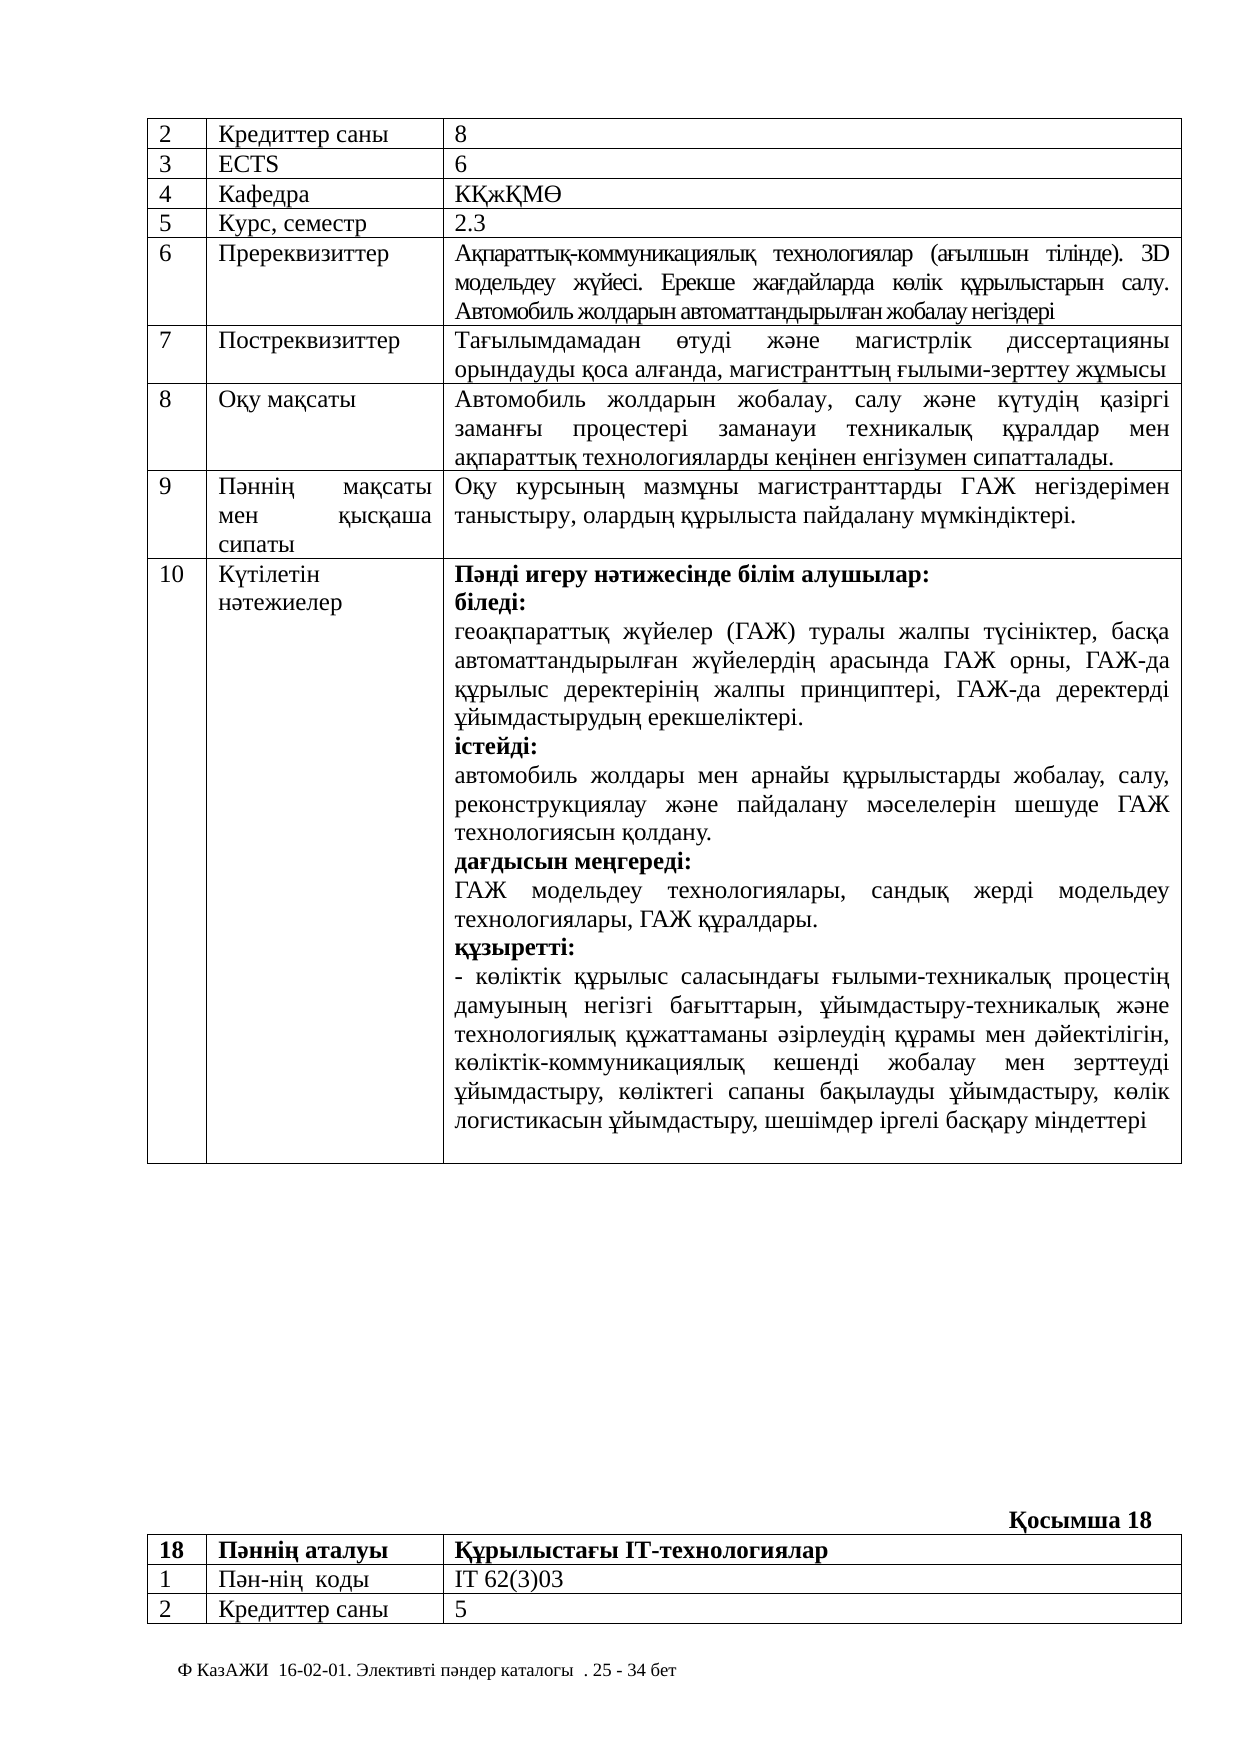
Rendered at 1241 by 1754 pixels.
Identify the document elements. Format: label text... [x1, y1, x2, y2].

table_cell Пән-нің коды [207, 1565, 443, 1593]
table_cell Оқу курсының мазмұны магистранттарды ГАЖ негіздерімен таныстыру, олардың құрылыста пайдалану мүмкіндіктері. [444, 471, 1181, 558]
table_cell 1 [148, 1565, 206, 1593]
table_cell КҚжҚМӨ [444, 179, 1181, 207]
table_cell 10 [148, 559, 206, 1162]
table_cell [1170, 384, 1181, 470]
table_cell 2 [148, 119, 206, 148]
table_cell 2 [148, 1594, 206, 1623]
table_header Құрылыстағы IT-технологиялар [444, 1535, 1181, 1563]
table_cell Пәннің мақсаты мен қысқаша сипаты [207, 471, 443, 558]
table_cell Тағылымдамадан өтуді және магистрлік диссертацияны орындауды қоса алғанда, магистранттың ғылыми-зерттеу жұмысы [444, 326, 1181, 383]
text Қосымша 18 [177, 1505, 1152, 1534]
table_cell Кредиттер саны [207, 119, 443, 148]
table_cell Ақпараттық-коммуникациялық технологиялар (ағылшын тілінде). 3D модельдеу жүйесі. Ерекше жағдайларда көлік құрылыстарын салу. Автомобиль жолдарын автоматтандырылған жобалау негіздері [444, 238, 1181, 324]
table_cell 8 [148, 384, 206, 470]
table_header 18 [148, 1535, 206, 1563]
table_cell IT 62(3)03 [444, 1565, 1181, 1593]
table_cell Пәнді игеру нәтижесінде білім алушылар: біледі: геоақпараттық жүйелер (ГАЖ) туралы жалпы түсініктер, басқа автоматтандырылған жүйелердің арасында ГАЖ орны, ГАЖ-да құрылыс деректерінің жалпы принциптері, ГАЖ-да деректерді ұйымдастырудың ерекшеліктері. істейді: автомобиль жолдары мен арнайы құрылыстарды жобалау, салу, реконструкциялау және пайдалану мәселелерін шешуде ГАЖ технологиясын қолдану. дағдысын меңгереді: ГАЖ модельдеу технологиялары, сандық жерді модельдеу технологиялары, ГАЖ құралдары. құзыретті: - көліктік құрылыс саласындағы ғылыми-техникалық процестің дамуының негізгі бағыттарын, ұйымдастыру-техникалық және технологиялық құжаттаманы әзірлеудің құрамы мен дәйектілігін, көліктік-коммуникациялық кешенді жобалау мен зерттеуді ұйымдастыру, көліктегі сапаны бақылауды ұйымдастыру, көлік логистикасын ұйымдастыру, шешімдер іргелі басқару міндеттері [444, 559, 1181, 1162]
table_cell Постреквизиттер [207, 326, 443, 383]
table_cell 4 [148, 179, 206, 207]
table_cell Курс, семестр [207, 209, 443, 237]
table_cell Күтілетін нәтежиелер [207, 559, 443, 1162]
table_cell Оқу мақсаты [207, 384, 443, 470]
table_cell 8 [444, 119, 1181, 148]
table_cell 6 [148, 238, 206, 324]
table_cell 9 [148, 471, 206, 558]
table_cell 2.3 [444, 209, 1181, 237]
table_cell Пререквизиттер [207, 238, 443, 324]
table_cell Кафедра [207, 179, 443, 207]
table_cell 6 [444, 149, 1181, 178]
table_cell 3 [148, 149, 206, 178]
table_cell Кредиттер саны [207, 1594, 443, 1623]
table_header Пәннің аталуы [207, 1535, 443, 1563]
table_cell 5 [148, 209, 206, 237]
table_cell 5 [444, 1594, 1181, 1623]
table_cell ECTS [207, 149, 443, 178]
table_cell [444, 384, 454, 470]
table_cell 7 [148, 326, 206, 383]
